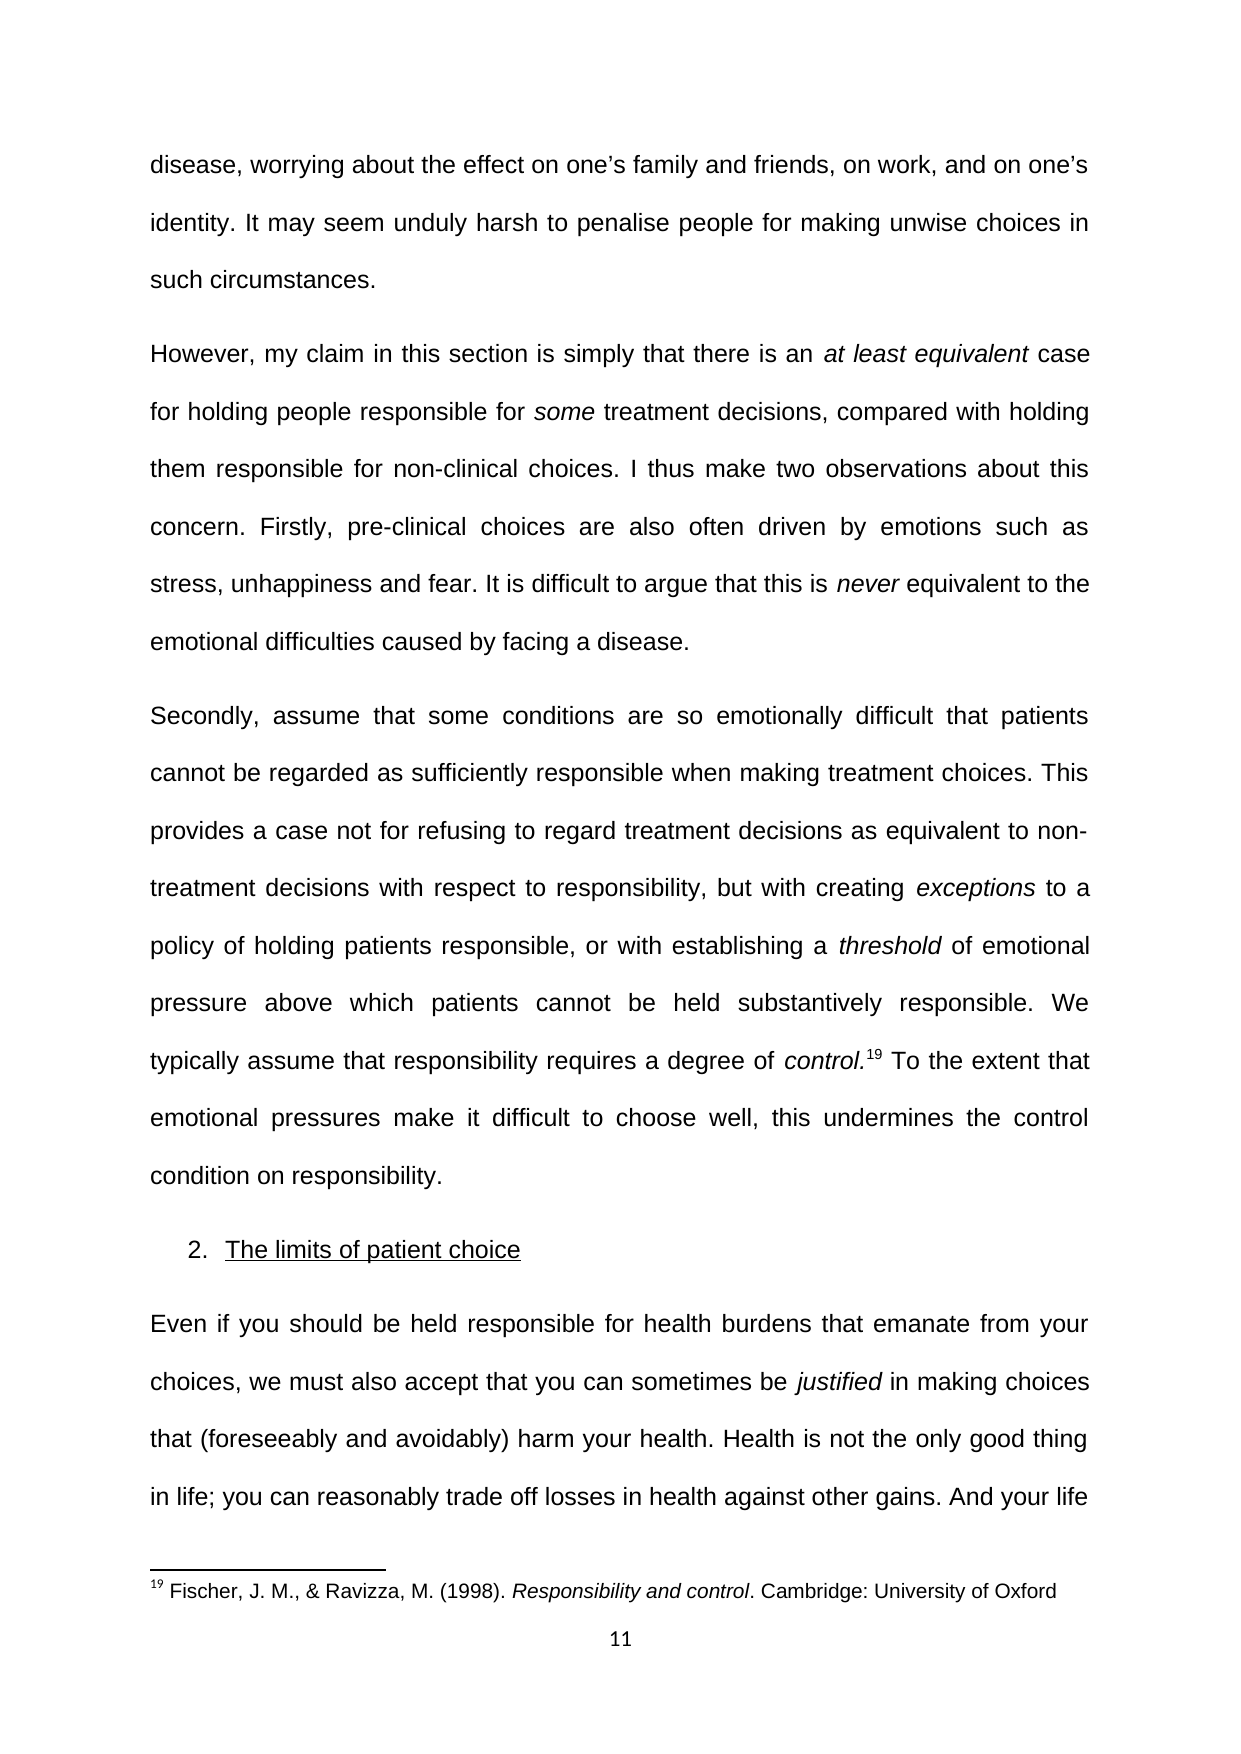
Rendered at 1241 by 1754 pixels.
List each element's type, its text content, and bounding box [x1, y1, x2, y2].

text Secondly, assume that some conditions are so emotionally difficult that patients cannot be regarded as sufficiently responsible when making treatment choices. This provides a case not for refusing to regard treatment decisions as equivalent to non-treatment decisions with respect to responsibility, but with creating exceptions to a policy of holding patients responsible, or with establishing a threshold of emotional pressure above which patients cannot be held substantively responsible. We typically assume that responsibility requires a degree of control. To the extent that emotional pressures make it difficult to choose well, this undermines the control condition on responsibility. [150, 701, 1090, 1189]
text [150, 150, 1090, 294]
text However, my claim in this section is simply that there is an at least equivalent case for holding people responsible for some treatment decisions, compared with holding them responsible for non-clinical choices. I thus make two observations about this concern. Firstly, pre-clinical choices are also often driven by emotions such as stress, unhappiness and fear. It is difficult to argue that this is never equivalent to the emotional difficulties caused by facing a disease. [150, 339, 1090, 655]
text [150, 1309, 1090, 1510]
list The limits of patient choice [187, 1235, 1090, 1264]
